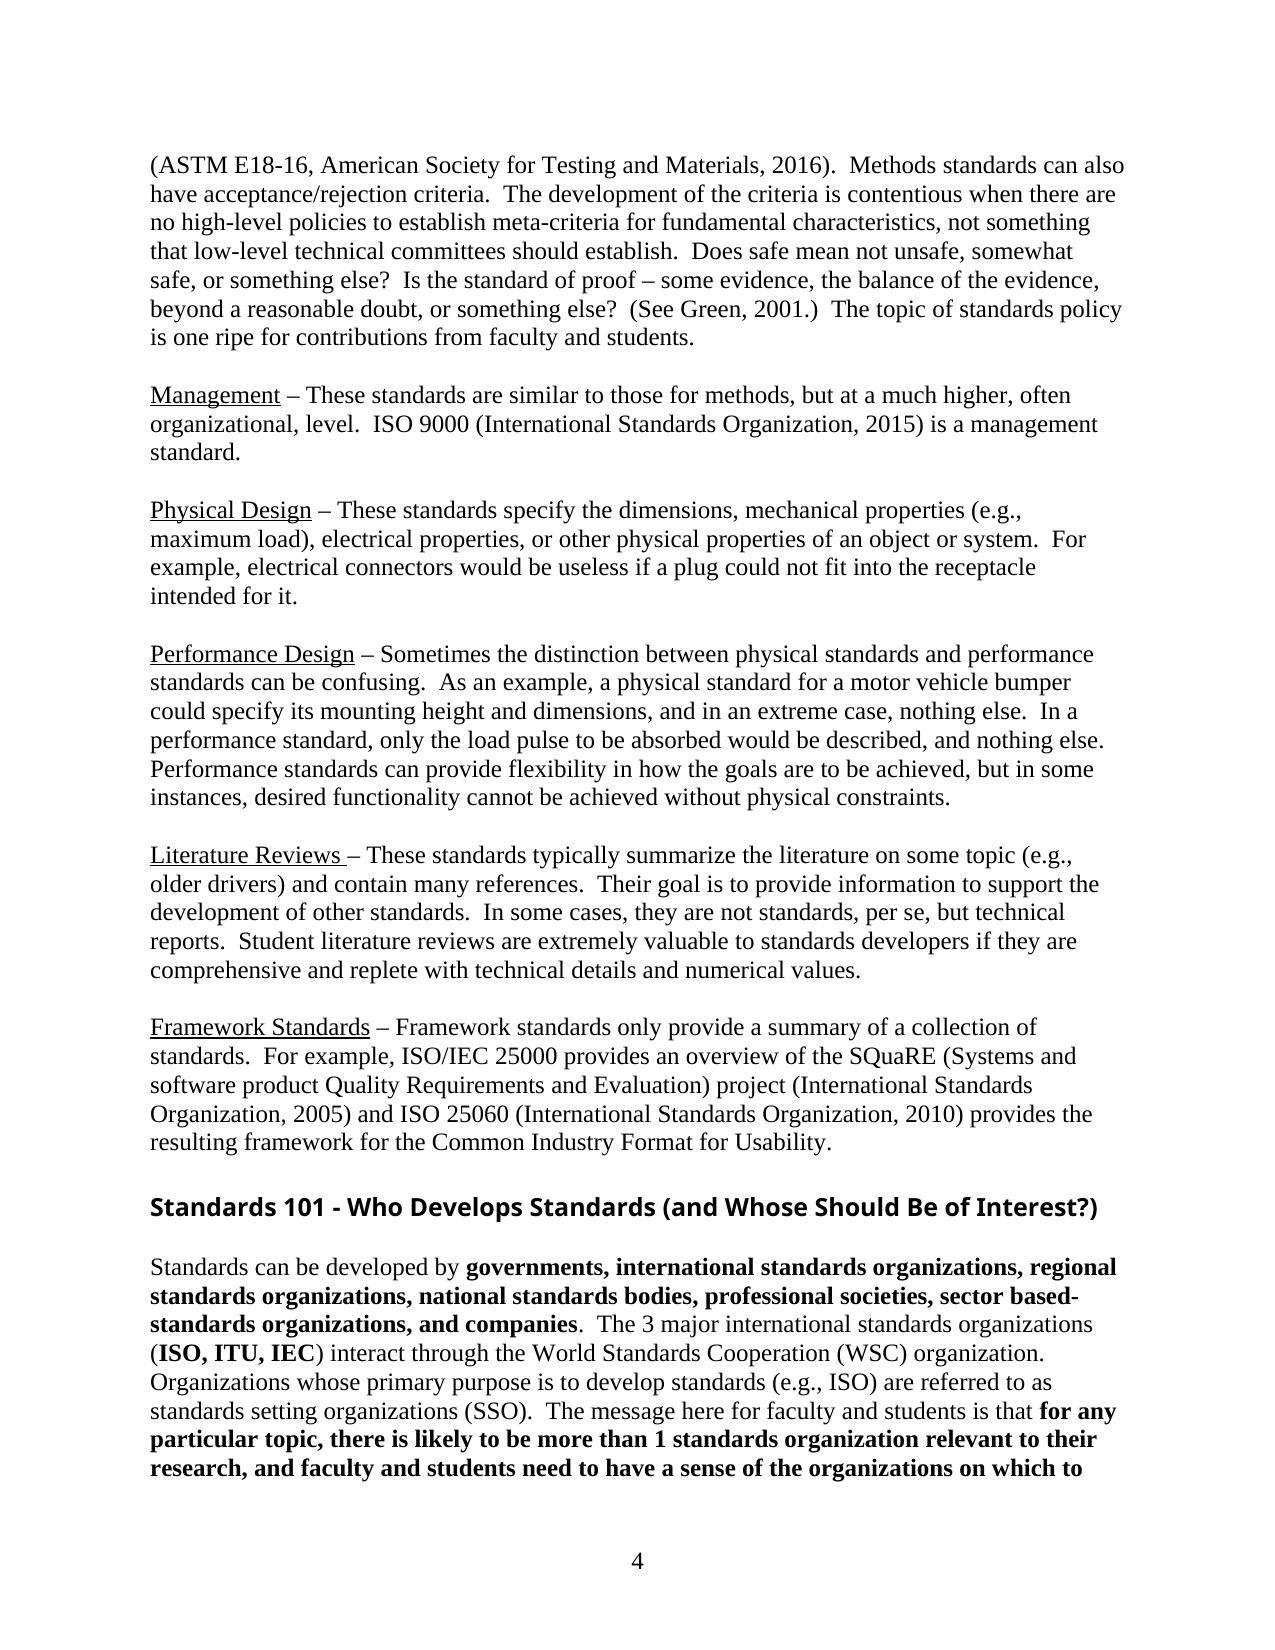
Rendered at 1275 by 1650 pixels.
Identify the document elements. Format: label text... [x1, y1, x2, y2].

text Performance Design – Sometimes the distinction between physical standards and performance standards can be confusing. As an example, a physical standard for a motor vehicle bumper could specify its mounting height and dimensions, and in an extreme case, nothing else. In a performance standard, only the load pulse to be absorbed would be described, and nothing else. Performance standards can provide flexibility in how the goals are to be achieved, but in some instances, desired functionality cannot be achieved without physical constraints. [150, 639, 1125, 811]
text Physical Design – These standards specify the dimensions, mechanical properties (e.g., maximum load), electrical properties, or other physical properties of an object or system. For example, electrical connectors would be useless if a plug could not fit into the receptacle intended for it. [150, 495, 1125, 610]
text Framework Standards – Framework standards only provide a summary of a collection of standards. For example, ISO/IEC 25000 provides an overview of the SQuaRE (Systems and software product Quality Requirements and Evaluation) project (International Standards Organization, 2005) and ISO 25060 (International Standards Organization, 2010) provides the resulting framework for the Common Industry Format for Usability. [150, 1012, 1125, 1156]
subtitle Standards 101 - Who Develops Standards (and Whose Should Be of Interest?) [150, 1189, 1125, 1223]
text Management – These standards are similar to those for methods, but at a much higher, often organizational, level. ISO 9000 (International Standards Organization, 2015) is a management standard. [150, 380, 1125, 466]
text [150, 150, 1125, 351]
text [150, 1252, 1125, 1482]
text Literature Reviews – These standards typically summarize the literature on some topic (e.g., older drivers) and contain many references. Their goal is to provide information to support the development of other standards. In some cases, they are not standards, per se, but technical reports. Student literature reviews are extremely valuable to standards developers if they are comprehensive and replete with technical details and numerical values. [150, 840, 1125, 984]
